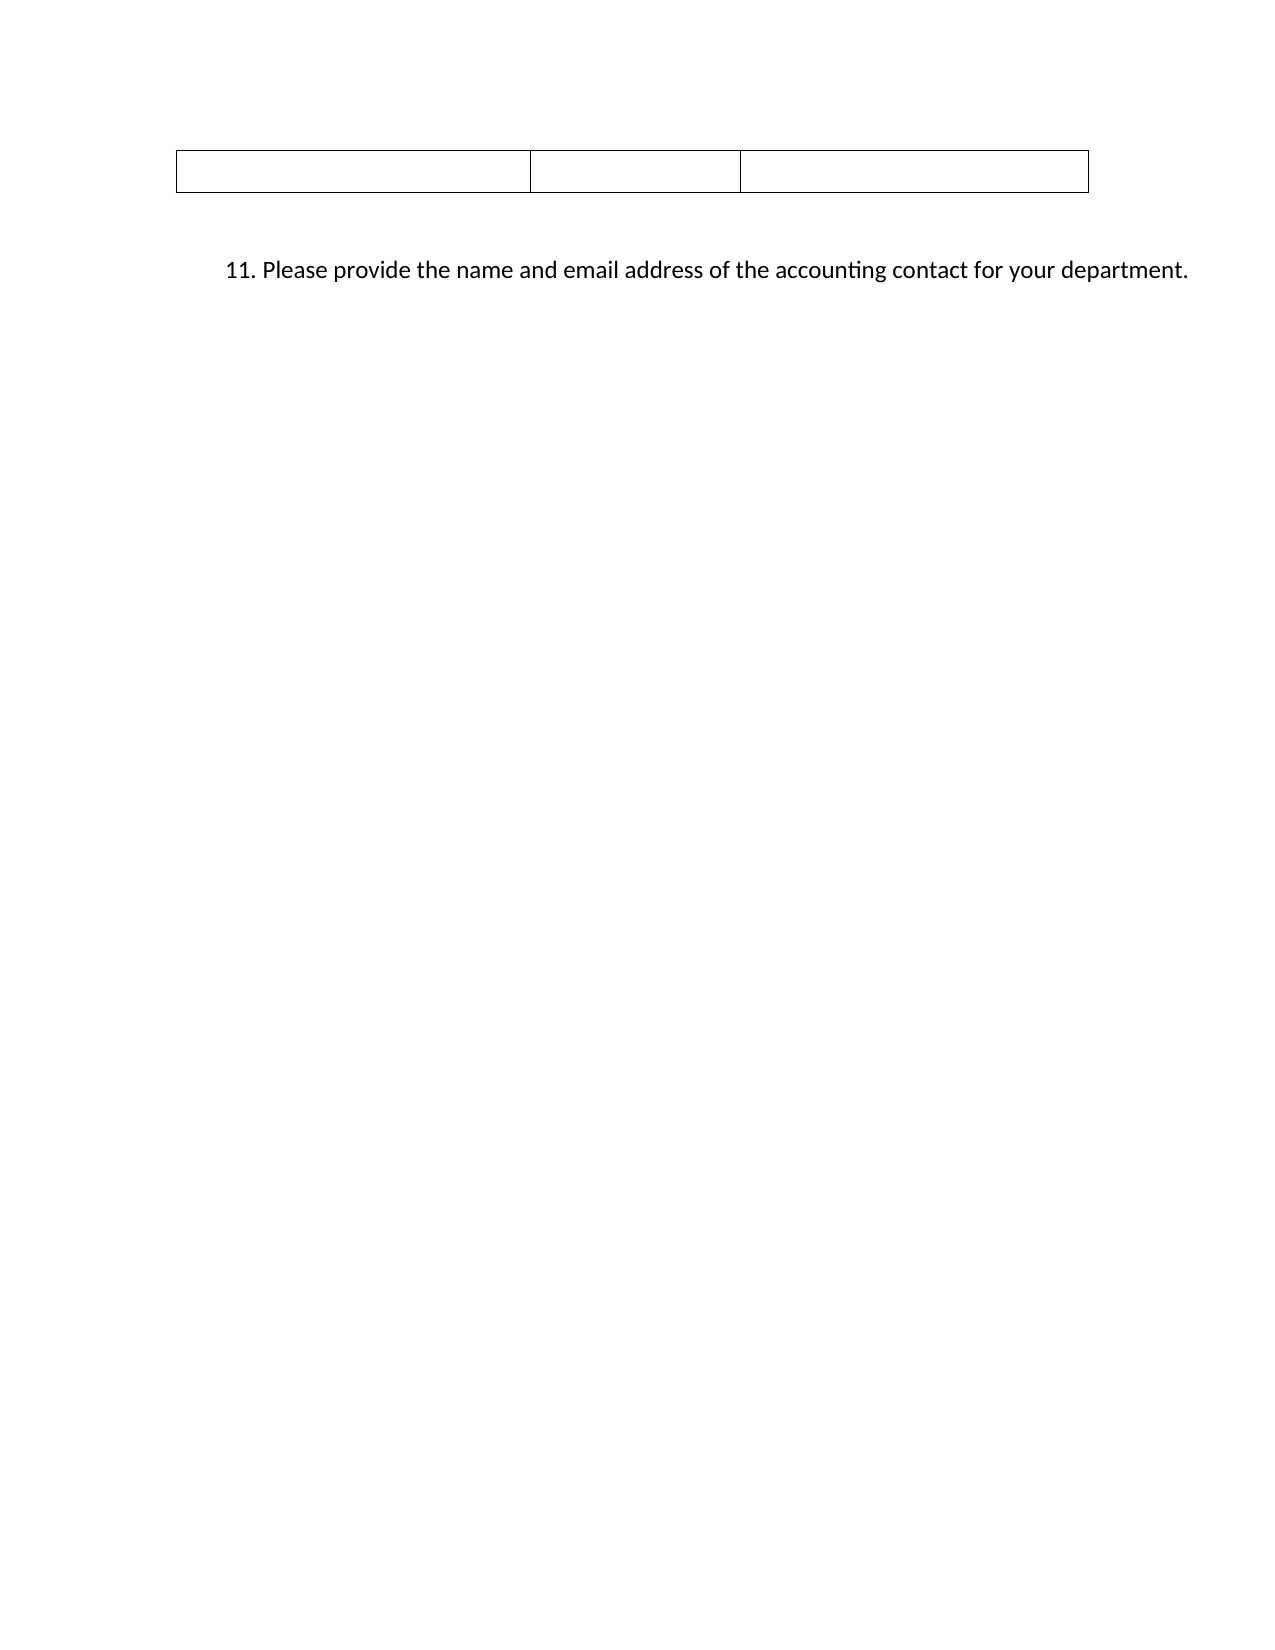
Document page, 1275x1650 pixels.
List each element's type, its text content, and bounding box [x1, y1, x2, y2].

table_cell [741, 151, 1088, 192]
table_cell [177, 151, 530, 192]
text 11. Please provide the name and email address of the accounting contact for your department. [225, 254, 1200, 284]
table_cell [531, 151, 740, 192]
